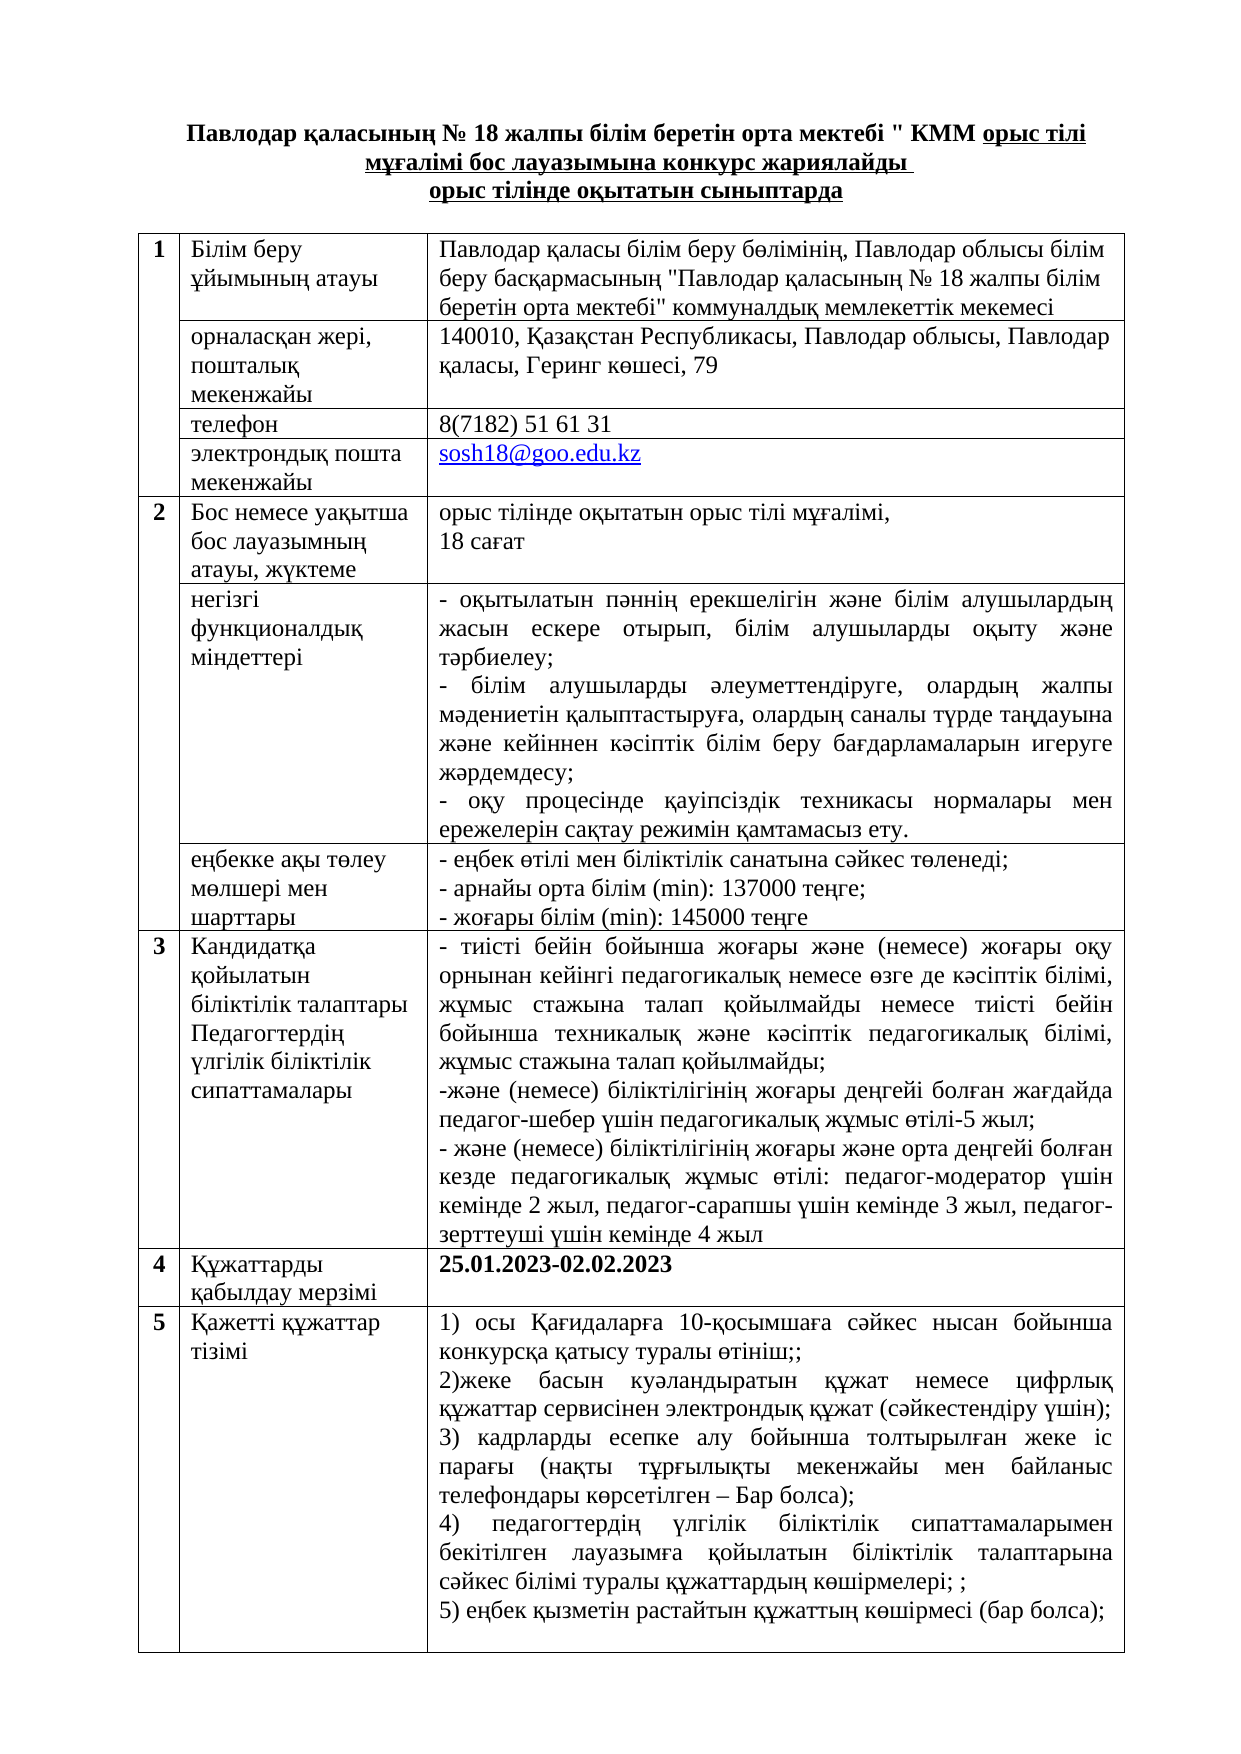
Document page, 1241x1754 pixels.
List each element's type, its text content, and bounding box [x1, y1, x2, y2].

table_header Павлодар қаласы білім беру бөлімінің, Павлодар облысы білім беру басқармасының "Павлодар қаласының № 18 жалпы білім беретін орта мектебі" коммуналдық мемлекеттік мекемесі [428, 234, 1124, 320]
table_cell Құжаттарды қабылдау мерзімі [180, 1249, 427, 1306]
table_cell 5 [139, 1307, 179, 1652]
table_cell - тиісті бейін бойынша жоғары және (немесе) жоғары оқу орнынан кейінгі педагогикалық немесе өзге де кәсіптік білімі, жұмыс стажына талап қойылмайды немесе тиісті бейін бойынша техникалық және кәсіптік педагогикалық білімі, жұмыс стажына талап қойылмайды; -және (немесе) біліктілігінің жоғары деңгейі болған жағдайда педагог-шебер үшін педагогикалық жұмыс өтілі-5 жыл; - және (немесе) біліктілігінің жоғары және орта деңгейі болған кезде педагогикалық жұмыс өтілі: педагог-модератор үшін кемінде 2 жыл, педагог-сарапшы үшін кемінде 3 жыл, педагог-зерттеуші үшін кемінде 4 жыл [428, 931, 1124, 1248]
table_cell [180, 1307, 427, 1652]
table_cell 3 [139, 931, 179, 1248]
table_cell Бос немесе уақытша бос лауазымның атауы, жүктеме [180, 497, 427, 583]
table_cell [428, 1307, 1124, 1652]
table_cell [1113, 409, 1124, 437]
table_header 1 [139, 234, 179, 496]
table_cell негізгі функционалдық міндеттері [180, 584, 427, 843]
table_cell 4 [139, 1249, 179, 1306]
table_cell 140010, Қазақстан Республикасы, Павлодар облысы, Павлодар қаласы, Геринг көшесі, 79 [428, 321, 1124, 408]
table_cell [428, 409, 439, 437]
table_cell 2 [139, 497, 179, 930]
table_cell телефон [180, 409, 427, 437]
table_cell еңбекке ақы төлеу мөлшері мен шарттары [180, 844, 427, 930]
table_header Білім беру ұйымының атауы [180, 234, 427, 320]
table_cell Кандидатқа қойылатын біліктілік талаптары Педагогтердің үлгілік біліктілік сипаттамалары [180, 931, 427, 1248]
table_cell орыс тілінде оқытатын орыс тілі мұғалімі, 18 сағат [428, 497, 1124, 583]
text Павлодар қаласының № 18 жалпы білім беретін орта мектебі " КММ орыс тілі мұғалімі бос лауазымына конкурс жариялайды [150, 118, 1122, 176]
text орыс тілінде оқытатын сыныптарда [150, 176, 1122, 204]
table_cell - еңбек өтілі мен біліктілік санатына сәйкес төленеді; - арнайы орта білім (min): 137000 теңге; - жоғары білім (min): 145000 теңге [428, 844, 1124, 930]
table_cell орналасқан жері, пошталық мекенжайы [180, 321, 427, 408]
table_cell sosh18@goo.edu.kz [428, 439, 1124, 496]
table_cell 25.01.2023-02.02.2023 [428, 1249, 1124, 1306]
table_cell - оқытылатын пәннің ерекшелігін және білім алушылардың жасын ескере отырып, білім алушыларды оқыту және тәрбиелеу; - білім алушыларды әлеуметтендіруге, олардың жалпы мәдениетін қалыптастыруға, олардың саналы түрде таңдауына және кейіннен кәсіптік білім беру бағдарламаларын игеруге жәрдемдесу; - оқу процесінде қауіпсіздік техникасы нормалары мен ережелерін сақтау режимін қамтамасыз ету. [428, 584, 1124, 843]
table_cell электрондық пошта мекенжайы [180, 439, 427, 496]
